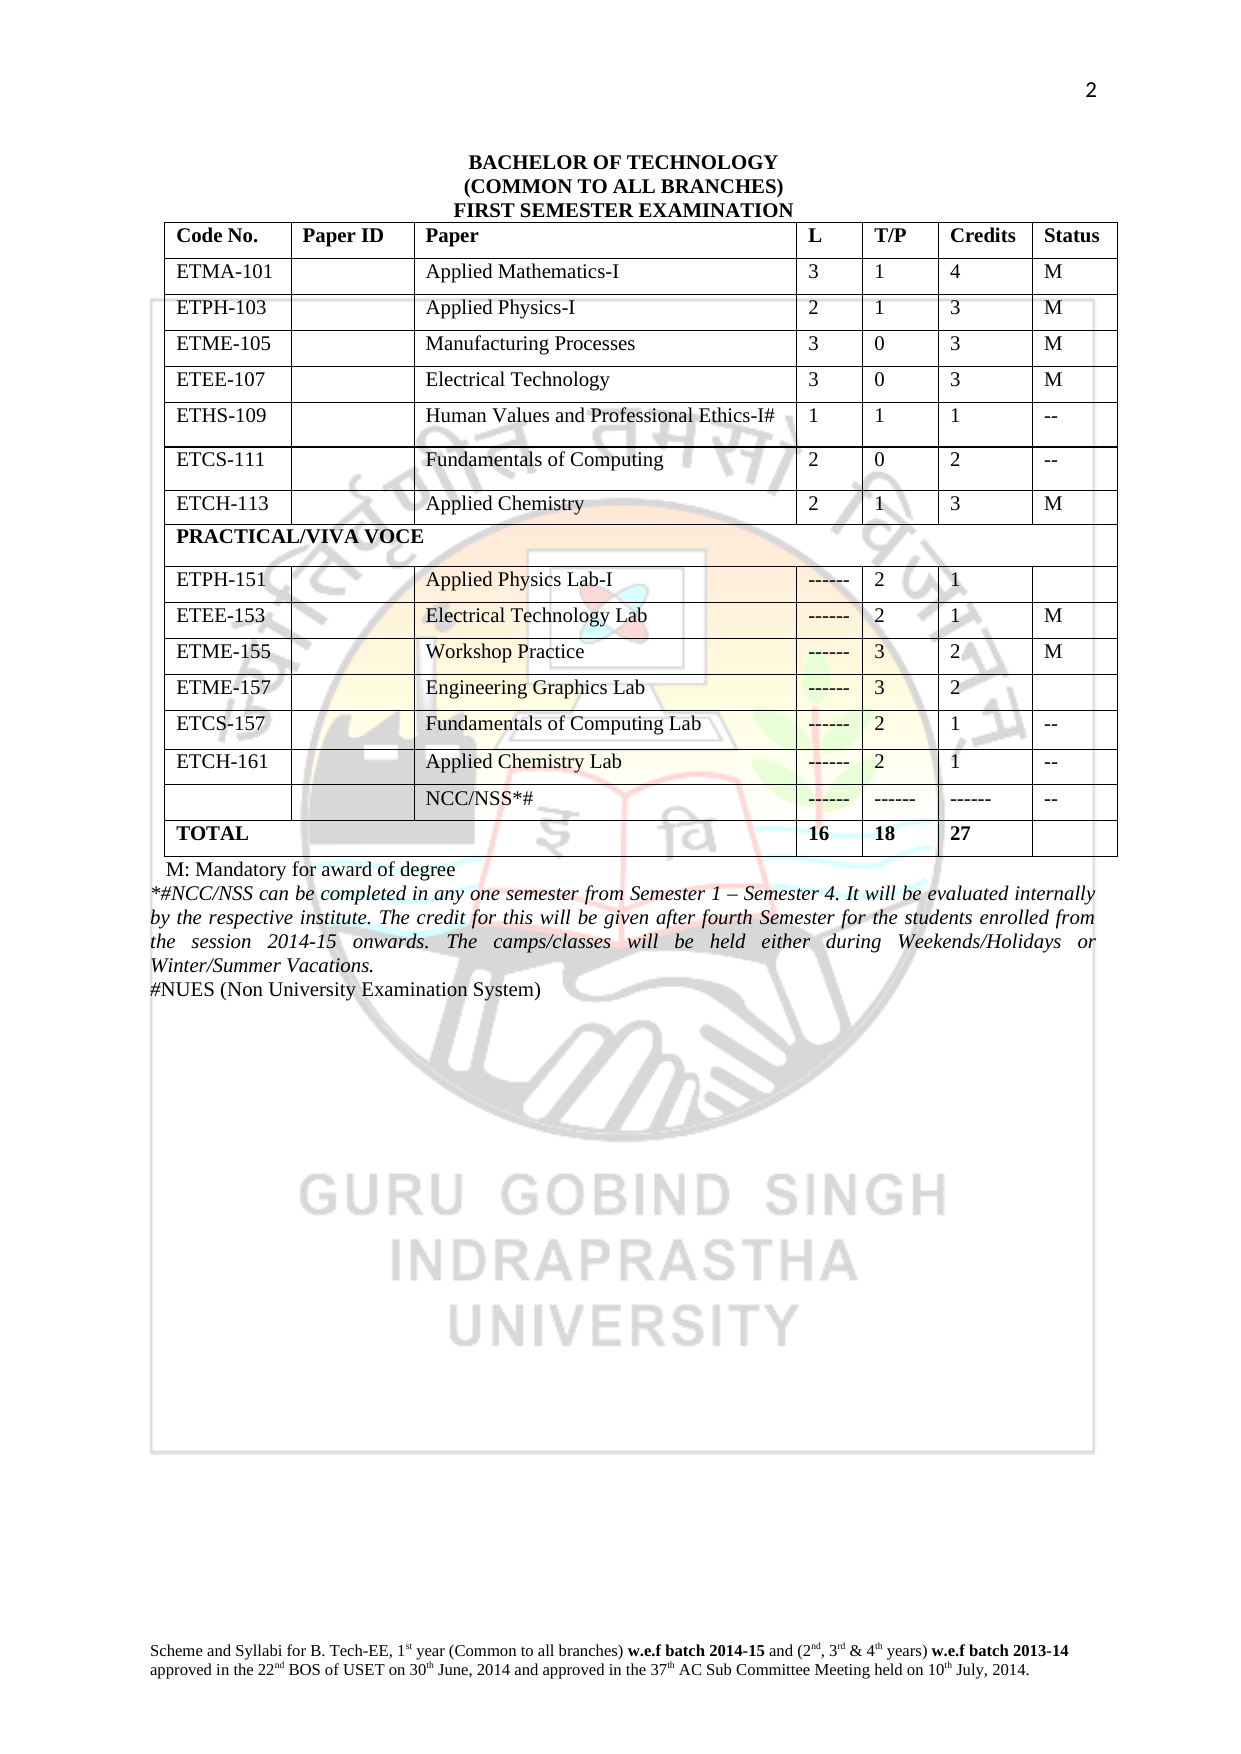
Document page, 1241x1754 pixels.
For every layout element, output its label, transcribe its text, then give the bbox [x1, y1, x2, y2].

text BACHELOR OF TECHNOLOGY [150, 150, 1097, 174]
table_cell ETCS-157 [165, 711, 291, 748]
table_cell [292, 750, 414, 784]
table_cell 1 [939, 711, 1032, 748]
table_cell 3 [797, 367, 862, 402]
table_cell M [1033, 295, 1117, 330]
table_cell 0 [863, 448, 938, 490]
table_cell 2 [797, 448, 862, 490]
table_cell ------ [797, 711, 862, 748]
text #NUES (Non University Examination System) [150, 977, 1097, 1001]
table_cell 3 [939, 295, 1032, 330]
table_header Code No. [165, 223, 291, 258]
table_cell ETHS-109 [165, 403, 291, 446]
table_cell [1033, 821, 1117, 856]
table_cell 3 [939, 331, 1032, 366]
table_cell ETEE-107 [165, 367, 291, 402]
table_cell Workshop Practice [415, 639, 796, 674]
table_header Status [1033, 223, 1117, 258]
table_cell ------ [797, 603, 862, 638]
table_cell [292, 403, 414, 446]
table_cell 1 [797, 403, 862, 446]
table_header Paper ID [292, 223, 414, 258]
table_cell 1 [863, 403, 938, 446]
table_cell -- [1033, 403, 1117, 446]
table_cell 4 [939, 259, 1032, 294]
table_cell Fundamentals of Computing Lab [415, 711, 796, 748]
table_cell 1 [863, 295, 938, 330]
table_cell ETMA-101 [165, 259, 291, 294]
table_cell 2 [797, 491, 862, 523]
table_cell 2 [863, 603, 938, 638]
table_cell ------ [797, 750, 862, 784]
table_cell ------ [797, 639, 862, 674]
table_cell 2 [863, 711, 938, 748]
table_cell Applied Mathematics-I [415, 259, 796, 294]
table_cell Manufacturing Processes [415, 331, 796, 366]
table_cell [292, 367, 414, 402]
table_header Paper [415, 223, 796, 258]
table_header Credits [939, 223, 1032, 258]
table_cell 2 [939, 639, 1032, 674]
table_cell -- [1033, 448, 1117, 490]
table_cell TOTAL [165, 821, 796, 856]
table_cell -- [1033, 785, 1117, 820]
table_cell 1 [863, 259, 938, 294]
text (COMMON TO ALL BRANCHES) [150, 174, 1097, 198]
table_cell [165, 785, 291, 820]
table_cell ETME-105 [165, 331, 291, 366]
table_cell 2 [863, 750, 938, 784]
table_cell M [1033, 603, 1117, 638]
table_cell [292, 675, 414, 709]
table_cell Applied Chemistry Lab [415, 750, 796, 784]
table_cell [1033, 567, 1117, 602]
table_cell -- [1033, 750, 1117, 784]
table_cell -- [1033, 711, 1117, 748]
table_cell 18 [863, 821, 938, 856]
text FIRST SEMESTER EXAMINATION [150, 198, 1097, 222]
table_cell [292, 448, 414, 490]
text *#NCC/NSS can be completed in any one semester from Semester 1 – Semester 4. It will be evaluated internally by the respective institute. The credit for this will be given after fourth Semester for the students enrolled from the session 2014-15 onwards. The camps/classes will be held either during Weekends/Holidays or Winter/Summer Vacations. [150, 881, 1097, 977]
table_cell 2 [939, 448, 1032, 490]
table_cell 3 [797, 259, 862, 294]
table_cell 1 [863, 491, 938, 523]
table_cell [292, 259, 414, 294]
table_cell ETPH-103 [165, 295, 291, 330]
table_cell [292, 295, 414, 330]
table_cell 1 [939, 567, 1032, 602]
table_cell [292, 711, 414, 748]
table_cell 3 [939, 367, 1032, 402]
table_cell M [1033, 367, 1117, 402]
table_cell M [1033, 259, 1117, 294]
table_cell ETCH-113 [165, 491, 291, 523]
table_header L [797, 223, 862, 258]
table_cell Applied Physics Lab-I [415, 567, 796, 602]
table_cell ------ [797, 785, 862, 820]
table_cell Fundamentals of Computing [415, 448, 796, 490]
table_cell Electrical Technology Lab [415, 603, 796, 638]
table_cell M [1033, 639, 1117, 674]
table_cell M [1033, 491, 1117, 523]
table_cell PRACTICAL/VIVA VOCE [165, 525, 1117, 566]
table_cell [292, 603, 414, 638]
table_cell Electrical Technology [415, 367, 796, 402]
table_cell 2 [939, 675, 1032, 709]
table_cell 2 [797, 295, 862, 330]
table_cell [292, 567, 414, 602]
table_cell [292, 331, 414, 366]
table_cell 0 [863, 367, 938, 402]
table_cell [292, 785, 414, 820]
table_cell 1 [939, 403, 1032, 446]
table_cell 27 [939, 821, 1032, 856]
table_cell ------ [863, 785, 938, 820]
table_cell ETCS-111 [165, 448, 291, 490]
table_header T/P [863, 223, 938, 258]
table_cell Engineering Graphics Lab [415, 675, 796, 709]
table_cell Human Values and Professional Ethics-I# [415, 403, 796, 446]
table_cell ------ [797, 567, 862, 602]
table_cell 0 [863, 331, 938, 366]
table_cell [1033, 675, 1117, 709]
table_cell ------ [797, 675, 862, 709]
table_cell ETPH-151 [165, 567, 291, 602]
table_cell Applied Physics-I [415, 295, 796, 330]
table_cell 16 [797, 821, 862, 856]
table_cell 3 [797, 331, 862, 366]
text M: Mandatory for award of degree [150, 857, 1097, 881]
table_cell 3 [939, 491, 1032, 523]
table_cell Applied Chemistry [415, 491, 796, 523]
table_cell ETME-157 [165, 675, 291, 709]
table_cell ETCH-161 [165, 750, 291, 784]
table_cell ------ [939, 785, 1032, 820]
table_cell 3 [863, 675, 938, 709]
table_cell 3 [863, 639, 938, 674]
table_cell 2 [863, 567, 938, 602]
table_cell NCC/NSS*# [415, 785, 796, 820]
table_cell [292, 639, 414, 674]
table_cell 1 [939, 750, 1032, 784]
table_cell [292, 491, 414, 523]
table_cell ETEE-153 [165, 603, 291, 638]
table_cell ETME-155 [165, 639, 291, 674]
table_cell M [1033, 331, 1117, 366]
table_cell 1 [939, 603, 1032, 638]
